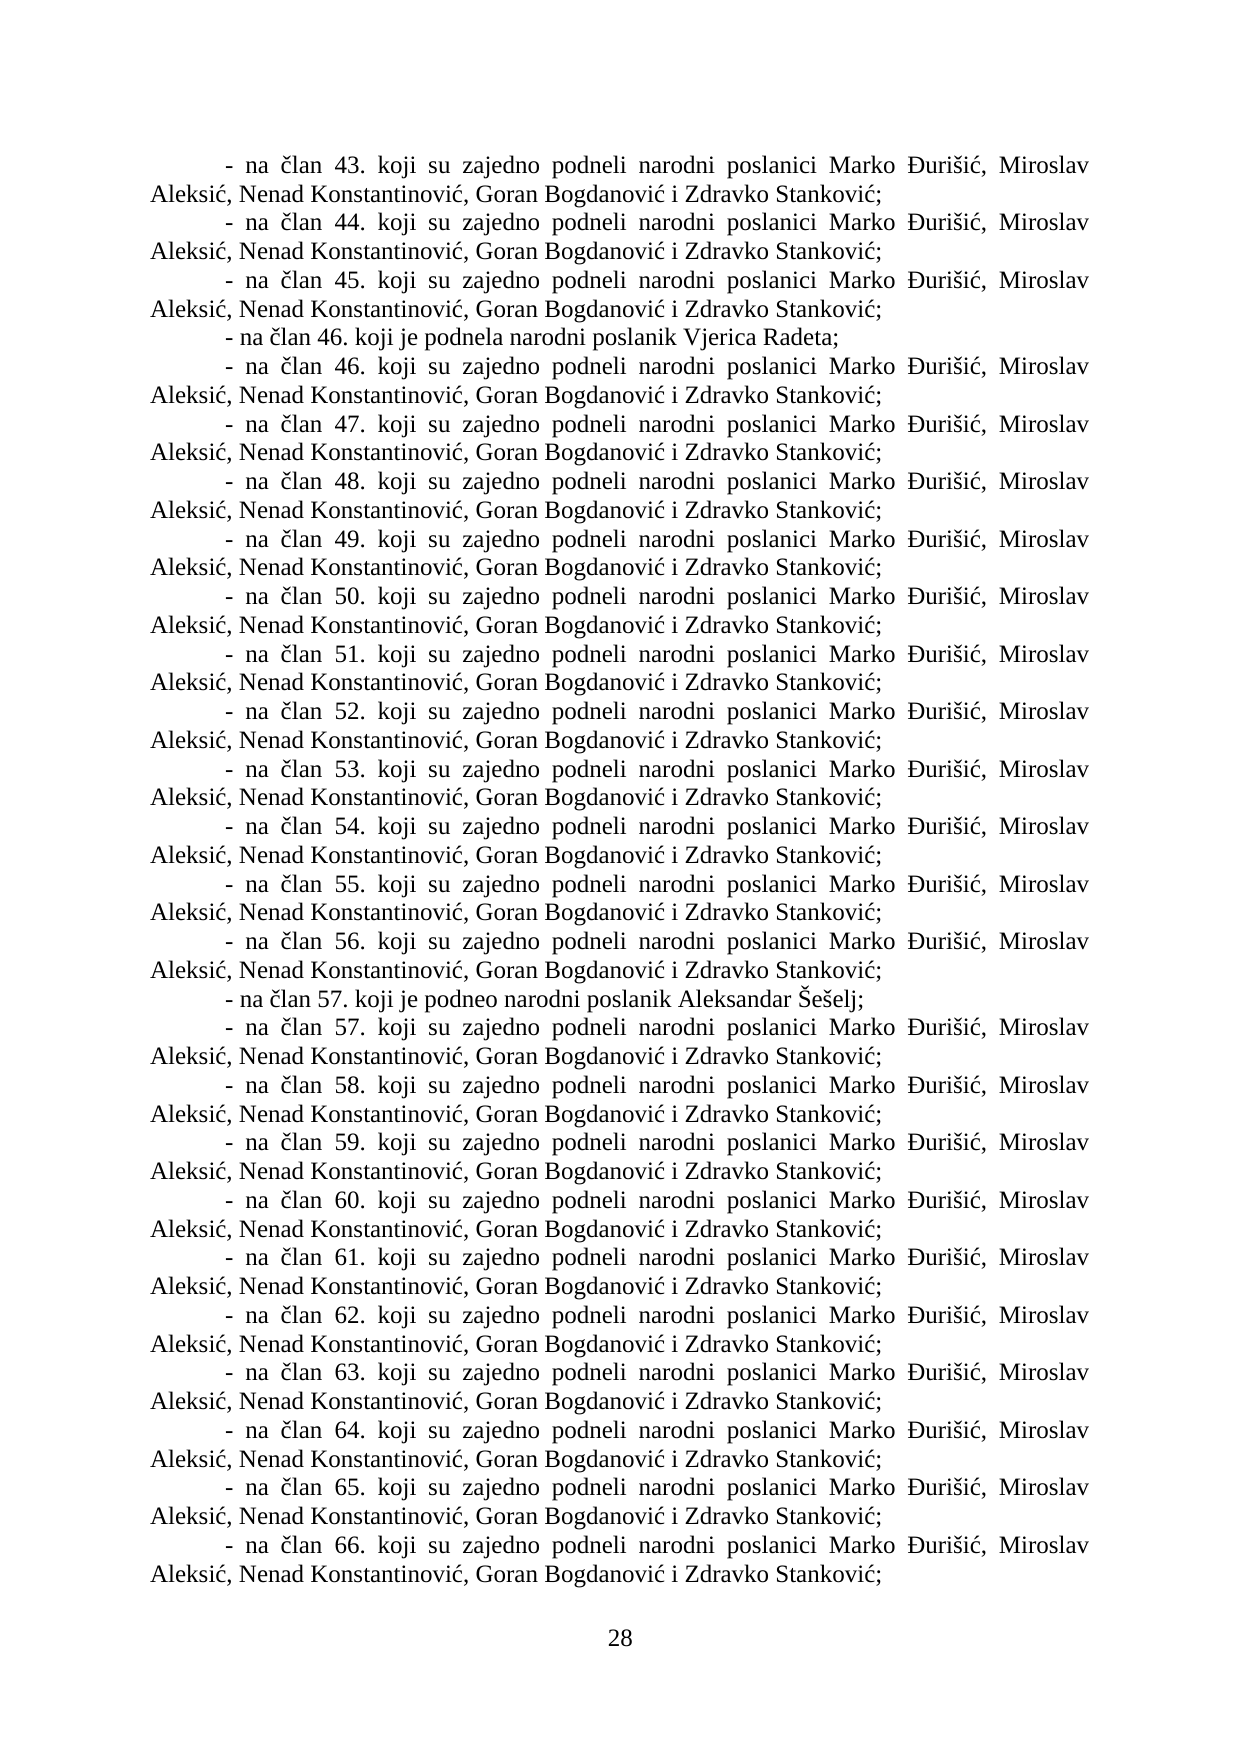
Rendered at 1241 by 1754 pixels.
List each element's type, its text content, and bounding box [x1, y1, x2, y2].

text - na član 64. koji su zajedno podneli narodni poslanici Marko Đurišić, Miroslav Aleksić, Nenad Konstantinović, Goran Bogdanović i Zdravko Stanković; [150, 1415, 1090, 1472]
text - na član 48. koji su zajedno podneli narodni poslanici Marko Đurišić, Miroslav Aleksić, Nenad Konstantinović, Goran Bogdanović i Zdravko Stanković; [150, 466, 1090, 524]
text - na član 47. koji su zajedno podneli narodni poslanici Marko Đurišić, Miroslav Aleksić, Nenad Konstantinović, Goran Bogdanović i Zdravko Stanković; [150, 409, 1090, 466]
text - na član 57. koji je podneo narodni poslanik Aleksandar Šešelj; [150, 984, 1090, 1012]
text - na član 60. koji su zajedno podneli narodni poslanici Marko Đurišić, Miroslav Aleksić, Nenad Konstantinović, Goran Bogdanović i Zdravko Stanković; [150, 1185, 1090, 1242]
text - na član 56. koji su zajedno podneli narodni poslanici Marko Đurišić, Miroslav Aleksić, Nenad Konstantinović, Goran Bogdanović i Zdravko Stanković; [150, 926, 1090, 984]
text - na član 62. koji su zajedno podneli narodni poslanici Marko Đurišić, Miroslav Aleksić, Nenad Konstantinović, Goran Bogdanović i Zdravko Stanković; [150, 1300, 1090, 1357]
text - na član 66. koji su zajedno podneli narodni poslanici Marko Đurišić, Miroslav Aleksić, Nenad Konstantinović, Goran Bogdanović i Zdravko Stanković; [150, 1530, 1090, 1587]
text - na član 51. koji su zajedno podneli narodni poslanici Marko Đurišić, Miroslav Aleksić, Nenad Konstantinović, Goran Bogdanović i Zdravko Stanković; [150, 639, 1090, 696]
text - na član 59. koji su zajedno podneli narodni poslanici Marko Đurišić, Miroslav Aleksić, Nenad Konstantinović, Goran Bogdanović i Zdravko Stanković; [150, 1127, 1090, 1185]
text - na član 44. koji su zajedno podneli narodni poslanici Marko Đurišić, Miroslav Aleksić, Nenad Konstantinović, Goran Bogdanović i Zdravko Stanković; [150, 207, 1090, 265]
text - na član 50. koji su zajedno podneli narodni poslanici Marko Đurišić, Miroslav Aleksić, Nenad Konstantinović, Goran Bogdanović i Zdravko Stanković; [150, 581, 1090, 639]
text - na član 57. koji su zajedno podneli narodni poslanici Marko Đurišić, Miroslav Aleksić, Nenad Konstantinović, Goran Bogdanović i Zdravko Stanković; [150, 1012, 1090, 1070]
text - na član 61. koji su zajedno podneli narodni poslanici Marko Đurišić, Miroslav Aleksić, Nenad Konstantinović, Goran Bogdanović i Zdravko Stanković; [150, 1242, 1090, 1300]
text - na član 46. koji su zajedno podneli narodni poslanici Marko Đurišić, Miroslav Aleksić, Nenad Konstantinović, Goran Bogdanović i Zdravko Stanković; [150, 351, 1090, 409]
text - na član 45. koji su zajedno podneli narodni poslanici Marko Đurišić, Miroslav Aleksić, Nenad Konstantinović, Goran Bogdanović i Zdravko Stanković; [150, 265, 1090, 322]
text - na član 53. koji su zajedno podneli narodni poslanici Marko Đurišić, Miroslav Aleksić, Nenad Konstantinović, Goran Bogdanović i Zdravko Stanković; [150, 754, 1090, 811]
text - na član 43. koji su zajedno podneli narodni poslanici Marko Đurišić, Miroslav Aleksić, Nenad Konstantinović, Goran Bogdanović i Zdravko Stanković; [150, 150, 1090, 207]
text - na član 52. koji su zajedno podneli narodni poslanici Marko Đurišić, Miroslav Aleksić, Nenad Konstantinović, Goran Bogdanović i Zdravko Stanković; [150, 696, 1090, 754]
text - na član 54. koji su zajedno podneli narodni poslanici Marko Đurišić, Miroslav Aleksić, Nenad Konstantinović, Goran Bogdanović i Zdravko Stanković; [150, 811, 1090, 869]
text - na član 63. koji su zajedno podneli narodni poslanici Marko Đurišić, Miroslav Aleksić, Nenad Konstantinović, Goran Bogdanović i Zdravko Stanković; [150, 1357, 1090, 1415]
text - na član 58. koji su zajedno podneli narodni poslanici Marko Đurišić, Miroslav Aleksić, Nenad Konstantinović, Goran Bogdanović i Zdravko Stanković; [150, 1070, 1090, 1127]
text - na član 49. koji su zajedno podneli narodni poslanici Marko Đurišić, Miroslav Aleksić, Nenad Konstantinović, Goran Bogdanović i Zdravko Stanković; [150, 524, 1090, 581]
text - na član 55. koji su zajedno podneli narodni poslanici Marko Đurišić, Miroslav Aleksić, Nenad Konstantinović, Goran Bogdanović i Zdravko Stanković; [150, 869, 1090, 926]
text - na član 65. koji su zajedno podneli narodni poslanici Marko Đurišić, Miroslav Aleksić, Nenad Konstantinović, Goran Bogdanović i Zdravko Stanković; [150, 1472, 1090, 1530]
text - na član 46. koji je podnela narodni poslanik Vjerica Radeta; [150, 322, 1090, 351]
